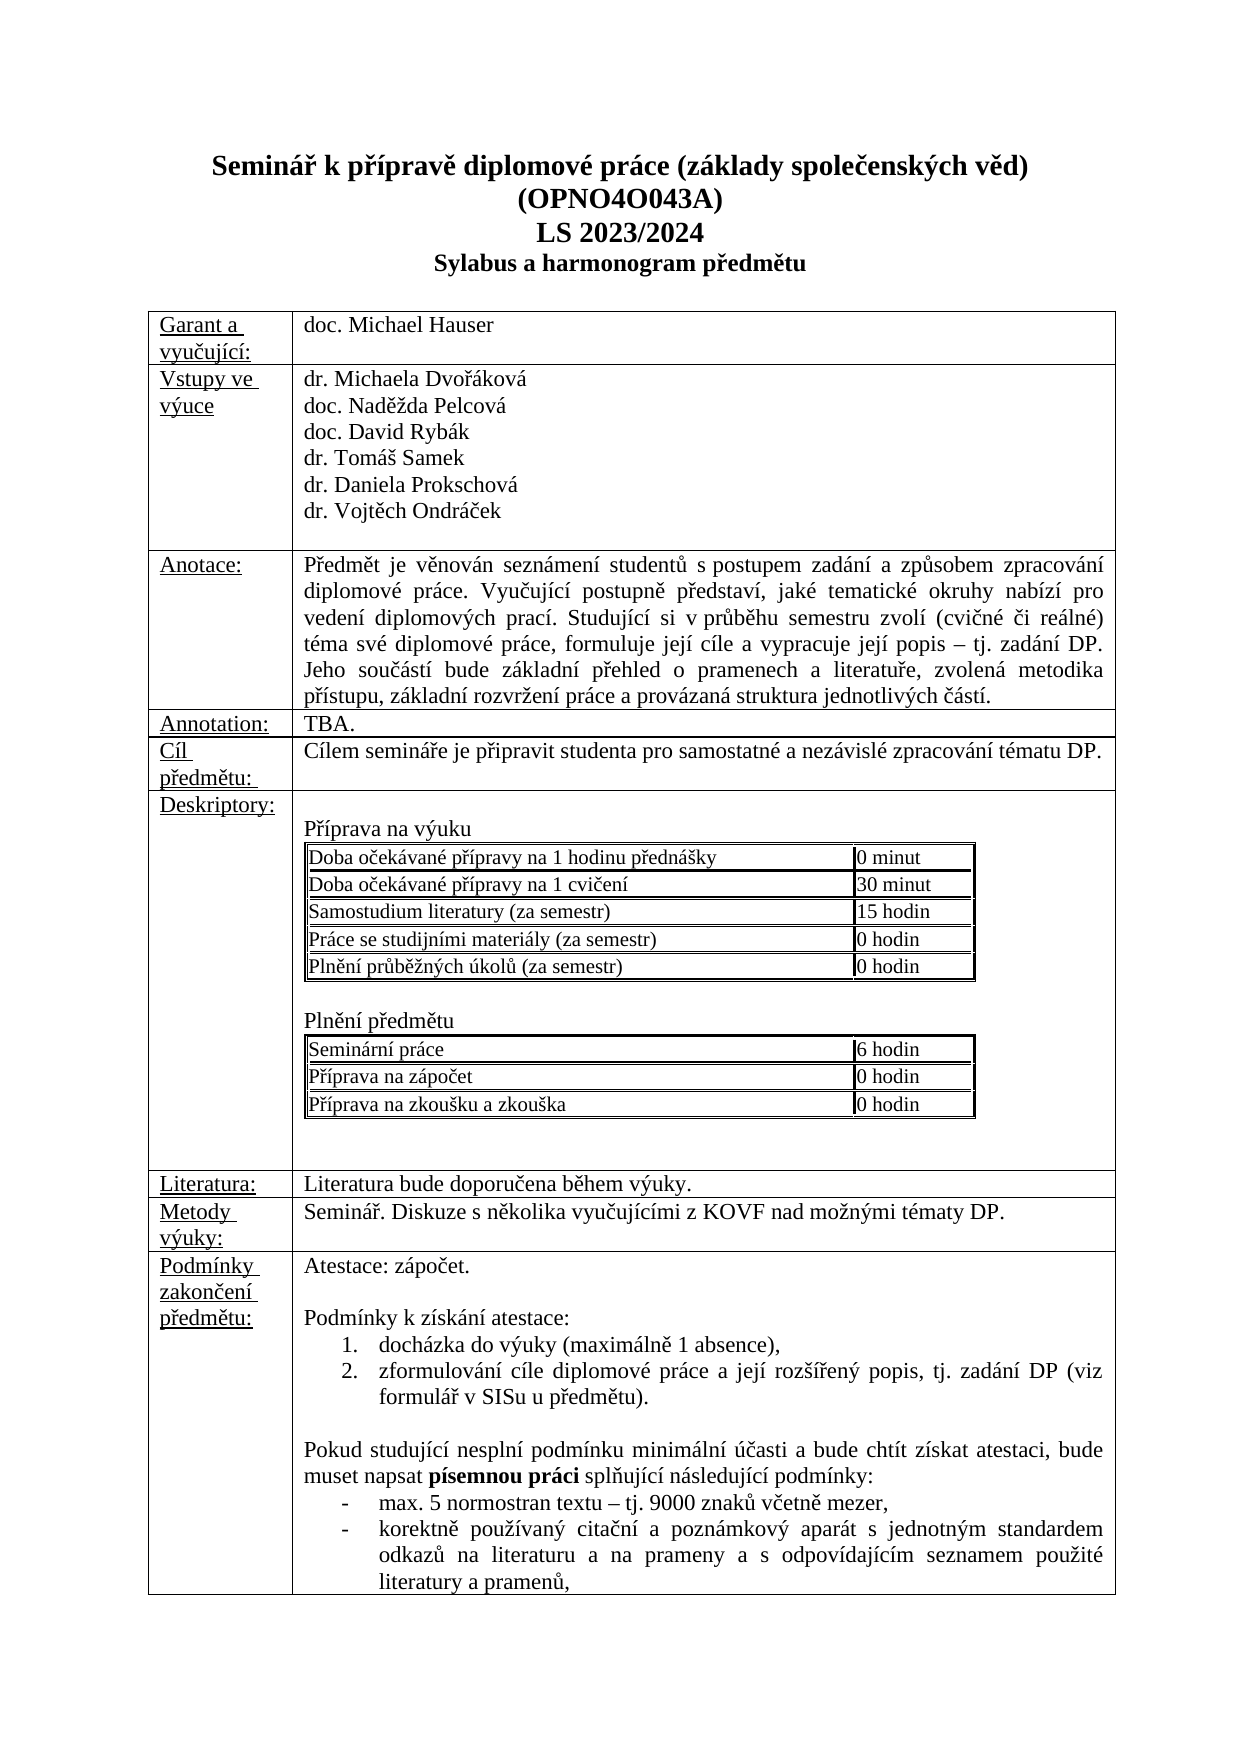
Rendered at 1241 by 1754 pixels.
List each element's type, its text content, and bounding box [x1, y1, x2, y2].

table_header Garant a vyučující: [149, 312, 292, 364]
table_cell Literatura: [149, 1171, 292, 1197]
table_cell Metody výuky: [149, 1198, 292, 1251]
text Sylabus a harmonogram předmětu [148, 248, 1093, 277]
table_cell Seminář. Diskuze s několika vyučujícími z KOVF nad možnými tématy DP. [293, 1198, 1115, 1251]
table_cell dr. Michaela Dvořáková doc. Naděžda Pelcová doc. David Rybák dr. Tomáš Samek dr. Daniela Prokschová dr. Vojtěch Ondráček [293, 365, 1115, 550]
table_cell TBA. [293, 710, 1115, 736]
table_cell Vstupy ve výuce [149, 365, 292, 550]
table_cell Anotace: [149, 551, 292, 709]
table_header doc. Michael Hauser [293, 312, 1115, 364]
table_cell Cíl předmětu: [149, 738, 292, 790]
text Seminář k přípravě diplomové práce (základy společenských věd) (OPNO4O043A) [148, 148, 1093, 215]
table_cell Příprava na výuku Plnění předmětu [293, 791, 1115, 1169]
table_cell Cílem semináře je připravit studenta pro samostatné a nezávislé zpracování tématu DP. [293, 738, 1115, 790]
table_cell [293, 1252, 1115, 1594]
table_cell Annotation: [149, 710, 292, 736]
text LS 2023/2024 [148, 215, 1093, 248]
table_cell Literatura bude doporučena během výuky. [293, 1171, 1115, 1197]
table_cell Deskriptory: [149, 791, 292, 1169]
table_cell Předmět je věnován seznámení studentů s postupem zadání a způsobem zpracování diplomové práce. Vyučující postupně představí, jaké tematické okruhy nabízí pro vedení diplomových prací. Studující si v průběhu semestru zvolí (cvičné či reálné) téma své diplomové práce, formuluje její cíle a vypracuje její popis – tj. zadání DP. Jeho součástí bude základní přehled o pramenech a literatuře, zvolená metodika přístupu, základní rozvržení práce a provázaná struktura jednotlivých částí. [293, 551, 1115, 709]
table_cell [149, 1252, 292, 1594]
